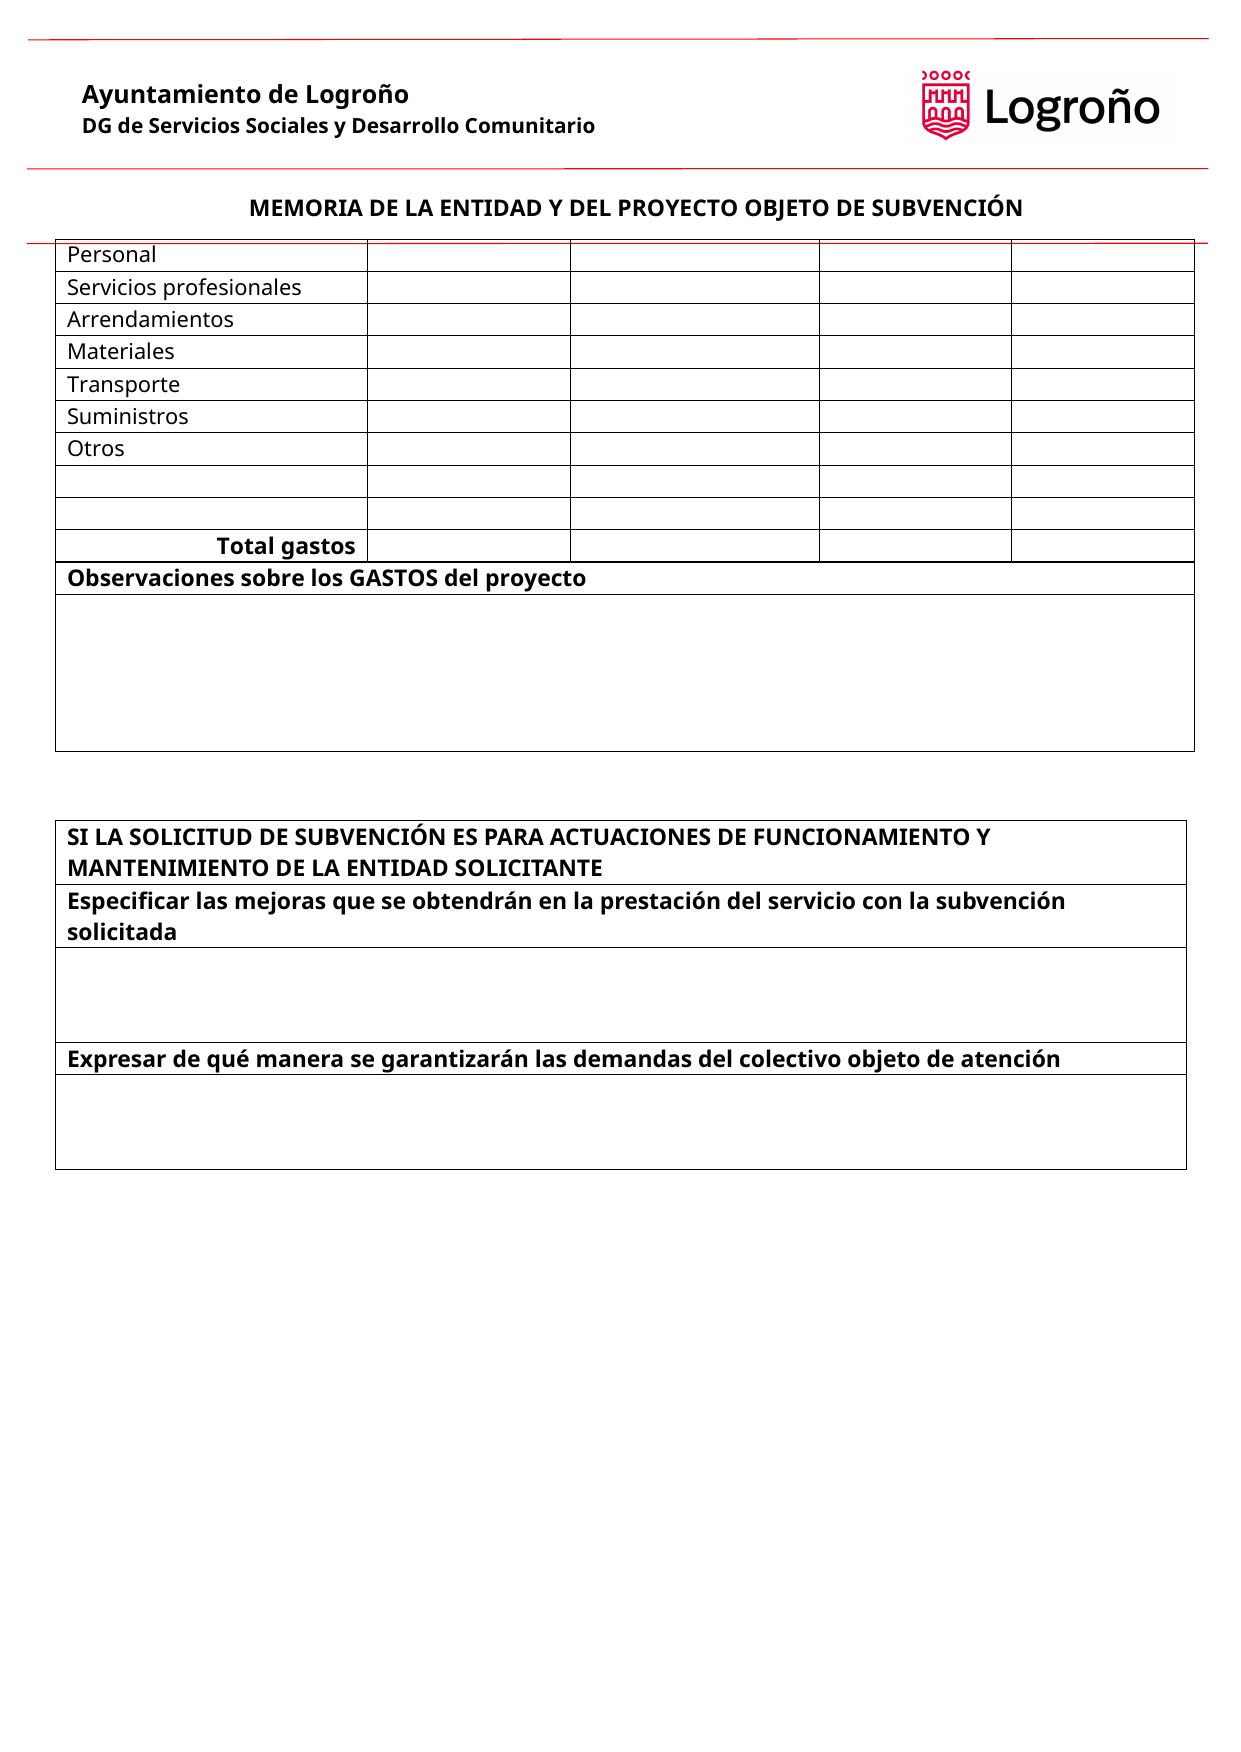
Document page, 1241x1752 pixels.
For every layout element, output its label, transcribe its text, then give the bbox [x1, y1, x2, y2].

table_cell [368, 530, 570, 561]
table_cell [1012, 530, 1194, 561]
table_cell [820, 466, 1011, 497]
table_cell [571, 498, 819, 529]
table_cell [820, 272, 1011, 303]
table_cell [820, 401, 1011, 432]
table_cell [571, 466, 819, 497]
table_cell [820, 530, 1011, 561]
table_cell [56, 948, 1186, 1042]
table_cell [368, 240, 570, 271]
table_cell Servicios profesionales [56, 272, 367, 303]
table_cell [1012, 369, 1194, 400]
table_cell [571, 433, 819, 464]
table_cell [571, 336, 819, 368]
table_cell Suministros [56, 401, 367, 432]
table_cell [571, 369, 819, 400]
table_header SI LA SOLICITUD DE SUBVENCIÓN ES PARA ACTUACIONES DE FUNCIONAMIENTO Y MANTENIMIENTO DE LA ENTIDAD SOLICITANTE [56, 821, 1186, 884]
table_cell Total gastos [56, 530, 367, 561]
table_cell [571, 304, 819, 335]
table_cell [1012, 240, 1194, 271]
table_cell [1012, 466, 1194, 497]
table_cell [1012, 272, 1194, 303]
table_cell Otros [56, 433, 367, 464]
table_cell [820, 498, 1011, 529]
table_cell [368, 336, 570, 368]
table_cell [1012, 498, 1194, 529]
table_cell [368, 304, 570, 335]
picture [906, 67, 1175, 146]
table_cell [571, 272, 819, 303]
table_cell Personal [56, 240, 367, 271]
table_cell [56, 466, 367, 497]
table_cell [820, 240, 1011, 271]
table_cell [368, 401, 570, 432]
table_cell [820, 433, 1011, 464]
table_cell [1012, 304, 1194, 335]
table_cell [1012, 401, 1194, 432]
table_cell Materiales [56, 336, 367, 368]
table_cell [368, 498, 570, 529]
table_cell Especificar las mejoras que se obtendrán en la prestación del servicio con la subvención solicitada [56, 885, 1186, 947]
table_cell [820, 336, 1011, 368]
table_cell [368, 466, 570, 497]
table_cell [820, 369, 1011, 400]
table_cell [571, 530, 819, 561]
table_cell Transporte [56, 369, 367, 400]
table_cell [571, 401, 819, 432]
table_cell [368, 272, 570, 303]
table_cell [56, 595, 1194, 751]
table_cell Expresar de qué manera se garantizarán las demandas del colectivo objeto de atención [56, 1043, 1186, 1074]
table_cell [820, 304, 1011, 335]
table_cell [56, 498, 367, 529]
table_cell [56, 1075, 1186, 1169]
table_cell [368, 369, 570, 400]
table_cell [1012, 433, 1194, 464]
table_cell [571, 240, 819, 271]
table_cell Observaciones sobre los GASTOS del proyecto [56, 563, 1194, 594]
table_cell [1012, 336, 1194, 368]
table_cell Arrendamientos [56, 304, 367, 335]
table_cell [368, 433, 570, 464]
